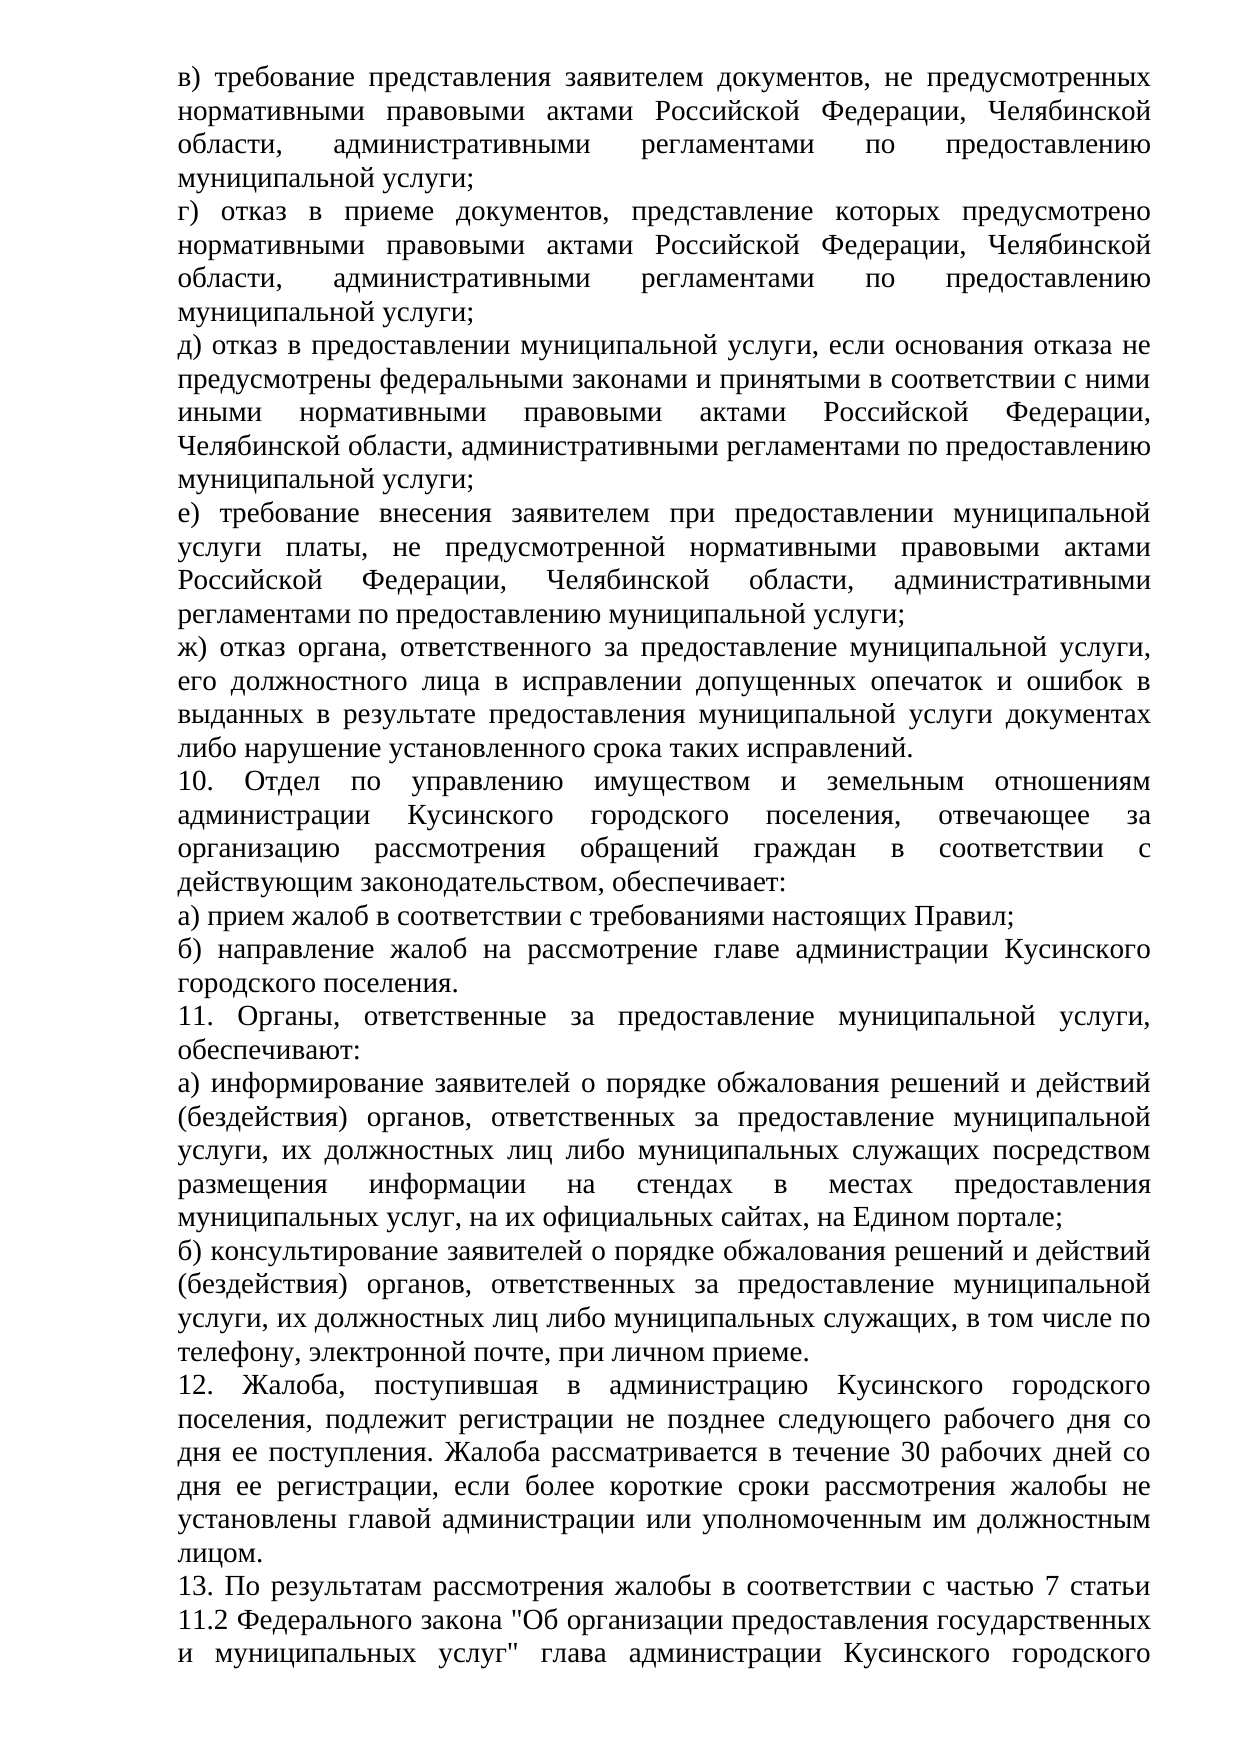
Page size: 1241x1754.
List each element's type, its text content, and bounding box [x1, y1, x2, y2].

text ж) отказ органа, ответственного за предоставление муниципальной услуги, его должностного лица в исправлении допущенных опечаток и ошибок в выданных в результате предоставления муниципальной услуги документах либо нарушение установленного срока таких исправлений. [177, 629, 1152, 763]
text а) прием жалоб в соответствии с требованиями настоящих Правил; [177, 898, 1152, 931]
text е) требование внесения заявителем при предоставлении муниципальной услуги платы, не предусмотренной нормативными правовыми актами Российской Федерации, Челябинской области, административными регламентами по предоставлению муниципальной услуги; [177, 495, 1152, 629]
text б) консультирование заявителей о порядке обжалования решений и действий (бездействия) органов, ответственных за предоставление муниципальной услуги, их должностных лиц либо муниципальных служащих, в том числе по телефону, электронной почте, при личном приеме. [177, 1233, 1152, 1367]
text б) направление жалоб на рассмотрение главе администрации Кусинского городского поселения. [177, 931, 1152, 998]
text в) требование представления заявителем документов, не предусмотренных нормативными правовыми актами Российской Федерации, Челябинской области, административными регламентами по предоставлению муниципальной услуги; [177, 59, 1152, 193]
text а) информирование заявителей о порядке обжалования решений и действий (бездействия) органов, ответственных за предоставление муниципальной услуги, их должностных лиц либо муниципальных служащих посредством размещения информации на стендах в местах предоставления муниципальных услуг, на их официальных сайтах, на Едином портале; [177, 1065, 1152, 1233]
text 10. Отдел по управлению имуществом и земельным отношениям администрации Кусинского городского поселения, отвечающее за организацию рассмотрения обращений граждан в соответствии с действующим законодательством, обеспечивает: [177, 763, 1152, 898]
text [177, 1568, 1152, 1669]
text д) отказ в предоставлении муниципальной услуги, если основания отказа не предусмотрены федеральными законами и принятыми в соответствии с ними иными нормативными правовыми актами Российской Федерации, Челябинской области, административными регламентами по предоставлению муниципальной услуги; [177, 327, 1152, 495]
text 12. Жалоба, поступившая в администрацию Кусинского городского поселения, подлежит регистрации не позднее следующего рабочего дня со дня ее поступления. Жалоба рассматривается в течение 30 рабочих дней со дня ее регистрации, если более короткие сроки рассмотрения жалобы не установлены главой администрации или уполномоченным им должностным лицом. [177, 1367, 1152, 1568]
text 11. Органы, ответственные за предоставление муниципальной услуги, обеспечивают: [177, 998, 1152, 1065]
text г) отказ в приеме документов, представление которых предусмотрено нормативными правовыми актами Российской Федерации, Челябинской области, административными регламентами по предоставлению муниципальной услуги; [177, 193, 1152, 327]
